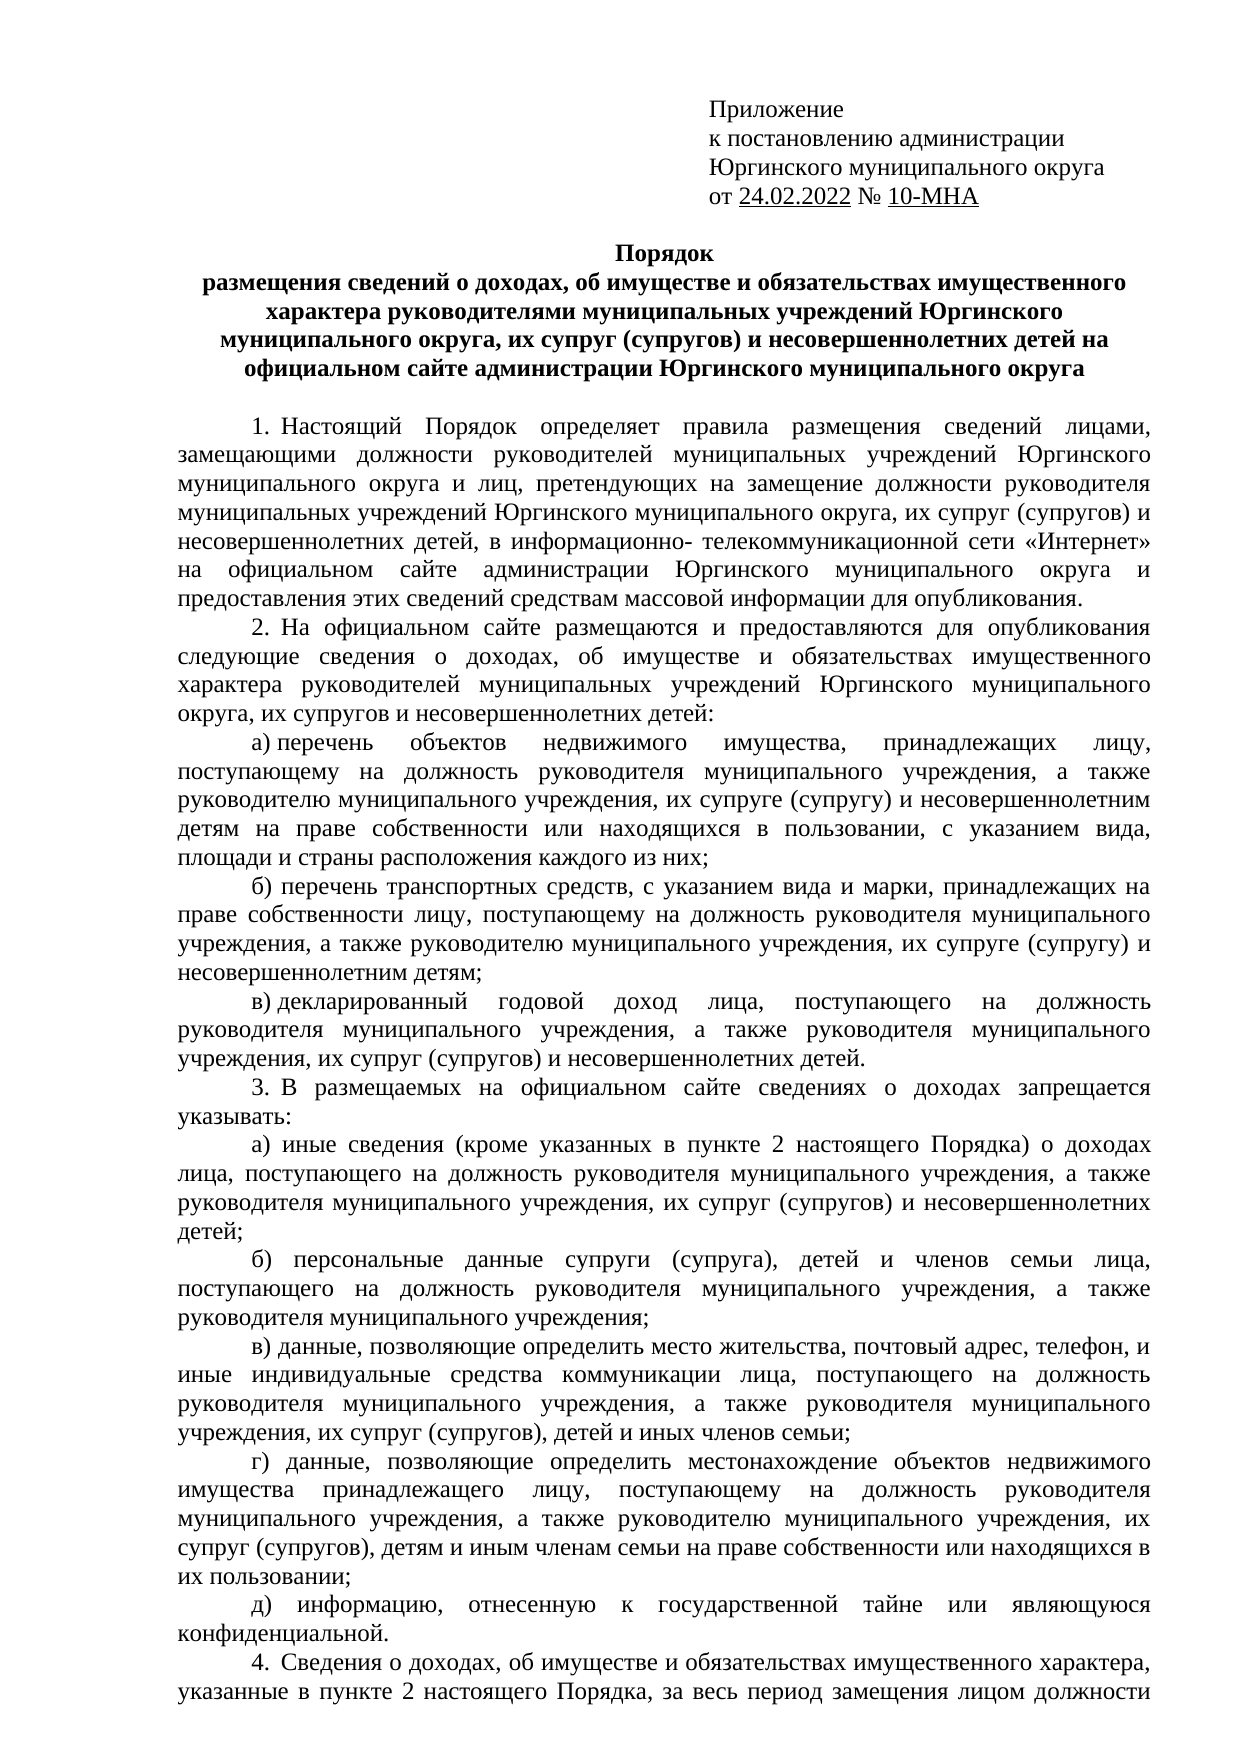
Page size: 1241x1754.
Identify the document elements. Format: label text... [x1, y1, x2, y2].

text Порядок [177, 238, 1152, 267]
list Настоящий Порядок определяет правила размещения сведений лицами, замещающими должности руководителей муниципальных учреждений Юргинского муниципального округа и лиц, претендующих на замещение должности руководителя муниципальных учреждений Юргинского муниципального округа, их супруг (супругов) и несовершеннолетних детей, в информационно- телекоммуникационной сети «Интернет» на официальном сайте администрации Юргинского муниципального округа и предоставления этих сведений средствам массовой информации для опубликования. [177, 411, 1152, 612]
text в).декларированный годовой доход лица, поступающего на должность руководителя муниципального учреждения, а также руководителя муниципального учреждения, их супруг (супругов) и несовершеннолетних детей. [177, 986, 1152, 1072]
text б) персональные данные супруги (супруга), детей и членов семьи лица, поступающего на должность руководителя муниципального учреждения, а также руководителя муниципального учреждения; [177, 1244, 1152, 1331]
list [177, 1647, 1152, 1704]
text Приложение [709, 94, 1152, 123]
list На официальном сайте размещаются и предоставляются для опубликования следующие сведения о доходах, об имуществе и обязательствах имущественного характера руководителей муниципальных учреждений Юргинского муниципального округа, их супругов и несовершеннолетних детей: [177, 612, 1152, 727]
text к постановлению администрации [709, 123, 1152, 152]
text в) данные, позволяющие определить место жительства, почтовый адрес, телефон, и иные индивидуальные средства коммуникации лица, поступающего на должность руководителя муниципального учреждения, а также руководителя муниципального учреждения, их супруг (супругов), детей и иных членов семьи; [177, 1331, 1152, 1446]
text а).перечень объектов недвижимого имущества, принадлежащих лицу, поступающему на должность руководителя муниципального учреждения, а также руководителю муниципального учреждения, их супруге (супругу) и несовершеннолетним детям на праве собственности или находящихся в пользовании, с указанием вида, площади и страны расположения каждого из них; [177, 727, 1152, 871]
text Юргинского муниципального округа [709, 152, 1152, 181]
list В размещаемых на официальном сайте сведениях о доходах запрещается указывать: [177, 1072, 1152, 1129]
text б) перечень транспортных средств, с указанием вида и марки, принадлежащих на праве собственности лицу, поступающему на должность руководителя муниципального учреждения, а также руководителю муниципального учреждения, их супруге (супругу) и несовершеннолетним детям; [177, 871, 1152, 986]
text г) данные, позволяющие определить местонахождение объектов недвижимого имущества принадлежащего лицу, поступающему на должность руководителя муниципального учреждения, а также руководителю муниципального учреждения, их супруг (супругов), детям и иным членам семьи на праве собственности или находящихся в их пользовании; [177, 1446, 1152, 1589]
text от 24.02.2022 № 10-МНА [709, 181, 1152, 209]
text размещения сведений о доходах, об имуществе и обязательствах имущественного характера руководителями муниципальных учреждений Юргинского муниципального округа, их супруг (супругов) и несовершеннолетних детей на официальном сайте администрации Юргинского муниципального округа [177, 267, 1152, 382]
text а) иные сведения (кроме указанных в пункте 2 настоящего Порядка) о доходах лица, поступающего на должность руководителя муниципального учреждения, а также руководителя муниципального учреждения, их супруг (супругов) и несовершеннолетних детей; [177, 1129, 1152, 1244]
text д) информацию, отнесенную к государственной тайне или являющуюся конфиденциальной. [177, 1589, 1152, 1647]
